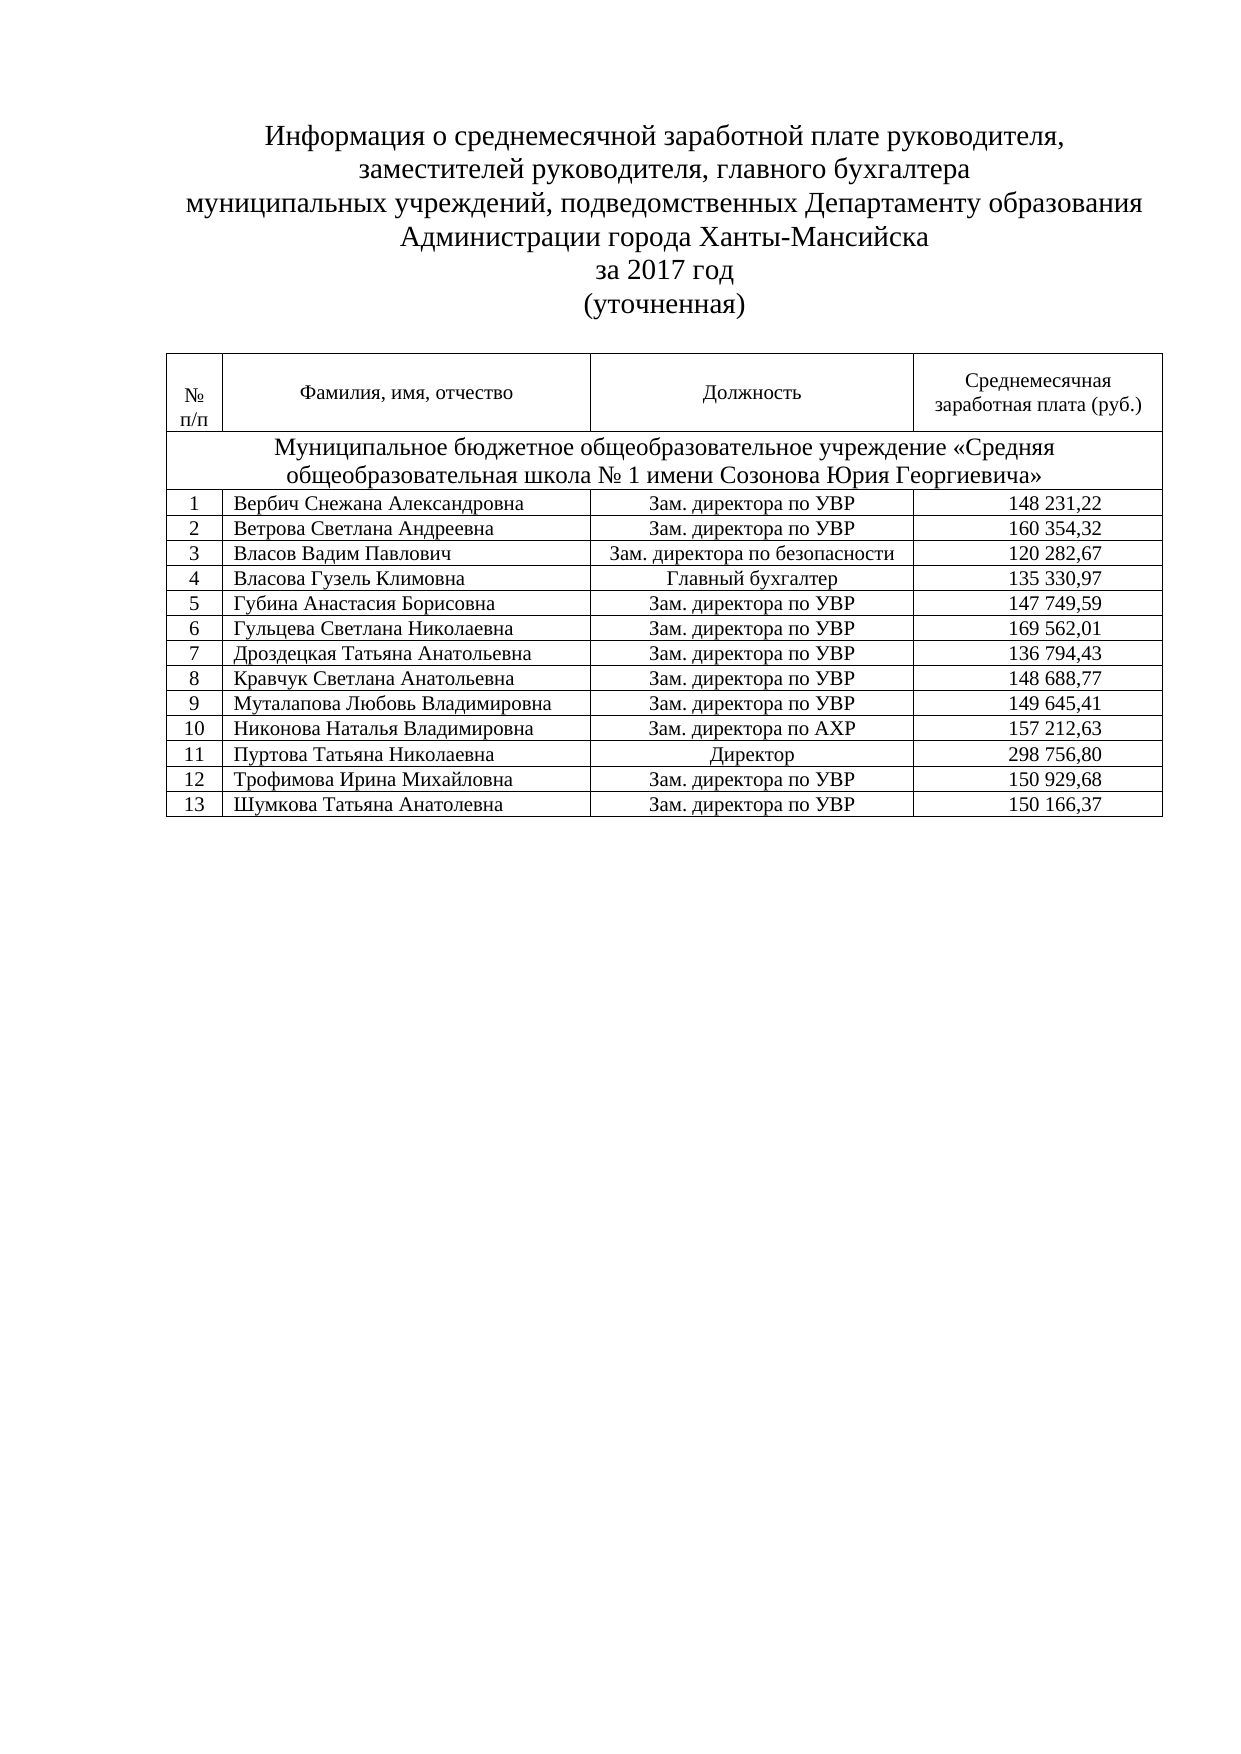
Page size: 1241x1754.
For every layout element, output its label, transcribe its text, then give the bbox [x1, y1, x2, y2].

table_cell Зам. директора по УВР [591, 792, 913, 816]
table_cell Гульцева Светлана Николаевна [223, 616, 590, 640]
table_cell 169 562,01 [914, 616, 1162, 640]
table_cell Зам. директора по АХР [591, 716, 913, 740]
text за 2017 год [177, 252, 1152, 286]
table_cell 13 [167, 792, 222, 816]
text муниципальных учреждений, подведомственных Департаменту образования Администрации города Ханты-Мансийска [177, 185, 1152, 252]
text заместителей руководителя, главного бухгалтера [177, 152, 1152, 185]
table_cell 4 [167, 566, 222, 590]
table_cell 120 282,67 [914, 541, 1162, 565]
table_cell Зам. директора по УВР [591, 490, 913, 514]
table_cell Трофимова Ирина Михайловна [223, 767, 590, 791]
table_cell Главный бухгалтер [591, 566, 913, 590]
table_cell 7 [167, 641, 222, 665]
table_cell Муниципальное бюджетное общеобразовательное учреждение «Средняя общеобразовательная школа № 1 имени Созонова Юрия Георгиевича» [167, 432, 1162, 489]
table_cell 10 [167, 716, 222, 740]
table_cell Ветрова Светлана Андреевна [223, 516, 590, 539]
table_cell 149 645,41 [914, 691, 1162, 715]
table_cell Никонова Наталья Владимировна [223, 716, 590, 740]
text (уточненная) [177, 286, 1152, 319]
table_cell 150 166,37 [914, 792, 1162, 816]
table_cell Зам. директора по УВР [591, 516, 913, 539]
table_cell 5 [167, 591, 222, 615]
table_header Должность [591, 354, 913, 431]
table_cell Вербич Снежана Александровна [223, 490, 590, 514]
table_cell 11 [167, 741, 222, 766]
table_cell 136 794,43 [914, 641, 1162, 665]
table_header Среднемесячная заработная плата (руб.) [914, 354, 1162, 431]
table_cell 160 354,32 [914, 516, 1162, 539]
table_cell Губина Анастасия Борисовна [223, 591, 590, 615]
table_cell Пуртова Татьяна Николаевна [223, 741, 590, 766]
table_header Фамилия, имя, отчество [223, 354, 590, 431]
table_cell Зам. директора по УВР [591, 591, 913, 615]
table_cell Зам. директора по УВР [591, 767, 913, 791]
table_cell 12 [167, 767, 222, 791]
table_cell Дроздецкая Татьяна Анатольевна [223, 641, 590, 665]
table_header № п/п [167, 354, 222, 431]
table_cell 8 [167, 666, 222, 690]
table_cell Власова Гузель Климовна [223, 566, 590, 590]
table_cell Муталапова Любовь Владимировна [223, 691, 590, 715]
table_cell 298 756,80 [914, 741, 1162, 766]
table_cell Зам. директора по безопасности [591, 541, 913, 565]
table_cell 2 [167, 516, 222, 539]
table_cell Зам. директора по УВР [591, 616, 913, 640]
table_cell 148 688,77 [914, 666, 1162, 690]
table_cell 9 [167, 691, 222, 715]
table_cell Кравчук Светлана Анатольевна [223, 666, 590, 690]
table_cell 157 212,63 [914, 716, 1162, 740]
table_cell 1 [167, 490, 222, 514]
table_cell Зам. директора по УВР [591, 666, 913, 690]
text Информация о среднемесячной заработной плате руководителя, [177, 118, 1152, 152]
table_cell 3 [167, 541, 222, 565]
table_cell Директор [591, 741, 913, 766]
table_cell Зам. директора по УВР [591, 691, 913, 715]
table_cell 150 929,68 [914, 767, 1162, 791]
table_cell Власов Вадим Павлович [223, 541, 590, 565]
table_cell Зам. директора по УВР [591, 641, 913, 665]
table_cell 135 330,97 [914, 566, 1162, 590]
table_cell 6 [167, 616, 222, 640]
table_cell 147 749,59 [914, 591, 1162, 615]
table_cell 148 231,22 [914, 490, 1162, 514]
table_cell Шумкова Татьяна Анатолевна [223, 792, 590, 816]
